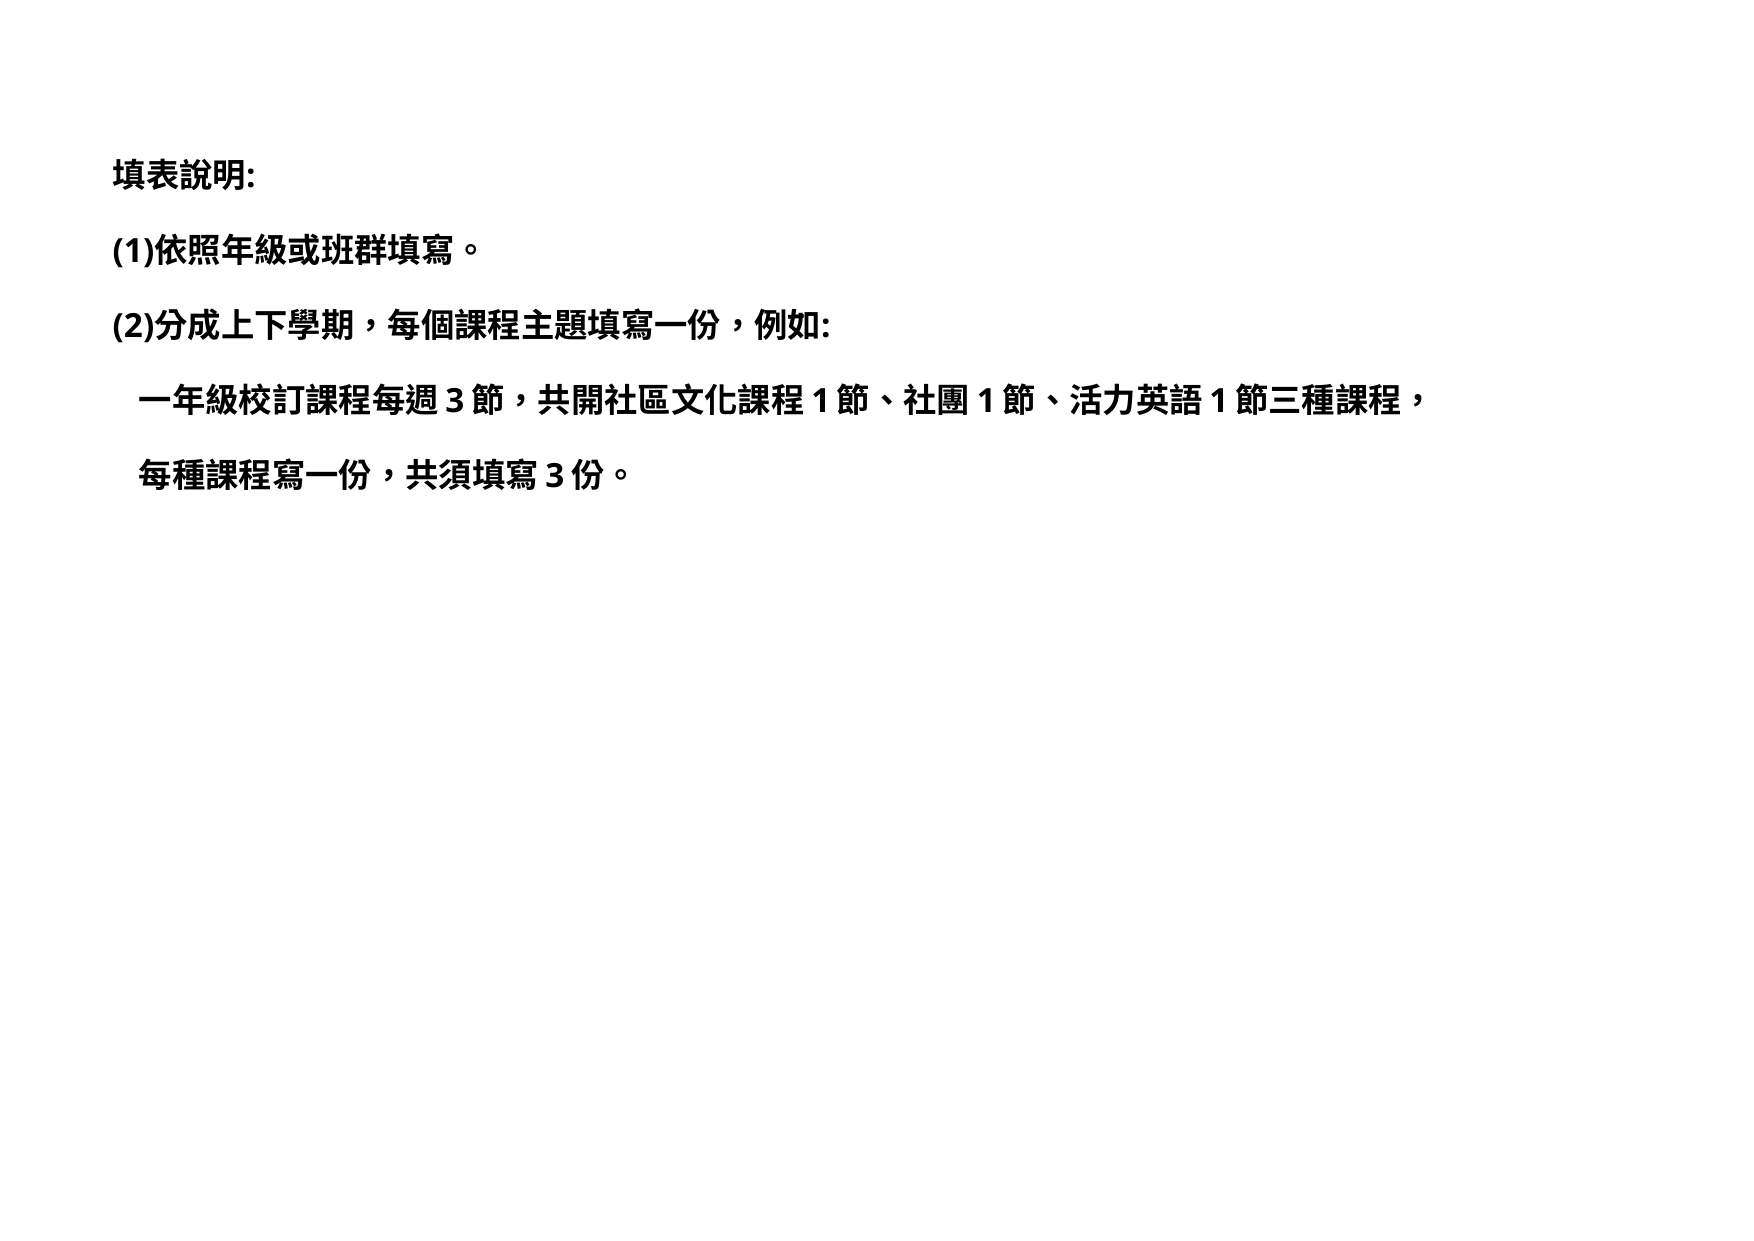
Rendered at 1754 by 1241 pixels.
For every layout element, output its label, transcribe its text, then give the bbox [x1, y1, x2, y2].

text (1)依照年級或班群填寫。 [112, 210, 1641, 285]
text 一年級校訂課程每週3節，共開社區文化課程1節、社團1節、活力英語1節三種課程， [112, 360, 1641, 435]
text 每種課程寫一份，共須填寫3份。 [112, 435, 1641, 510]
text 填表說明: [112, 135, 1641, 210]
text (2)分成上下學期，每個課程主題填寫一份，例如: [112, 285, 1641, 360]
